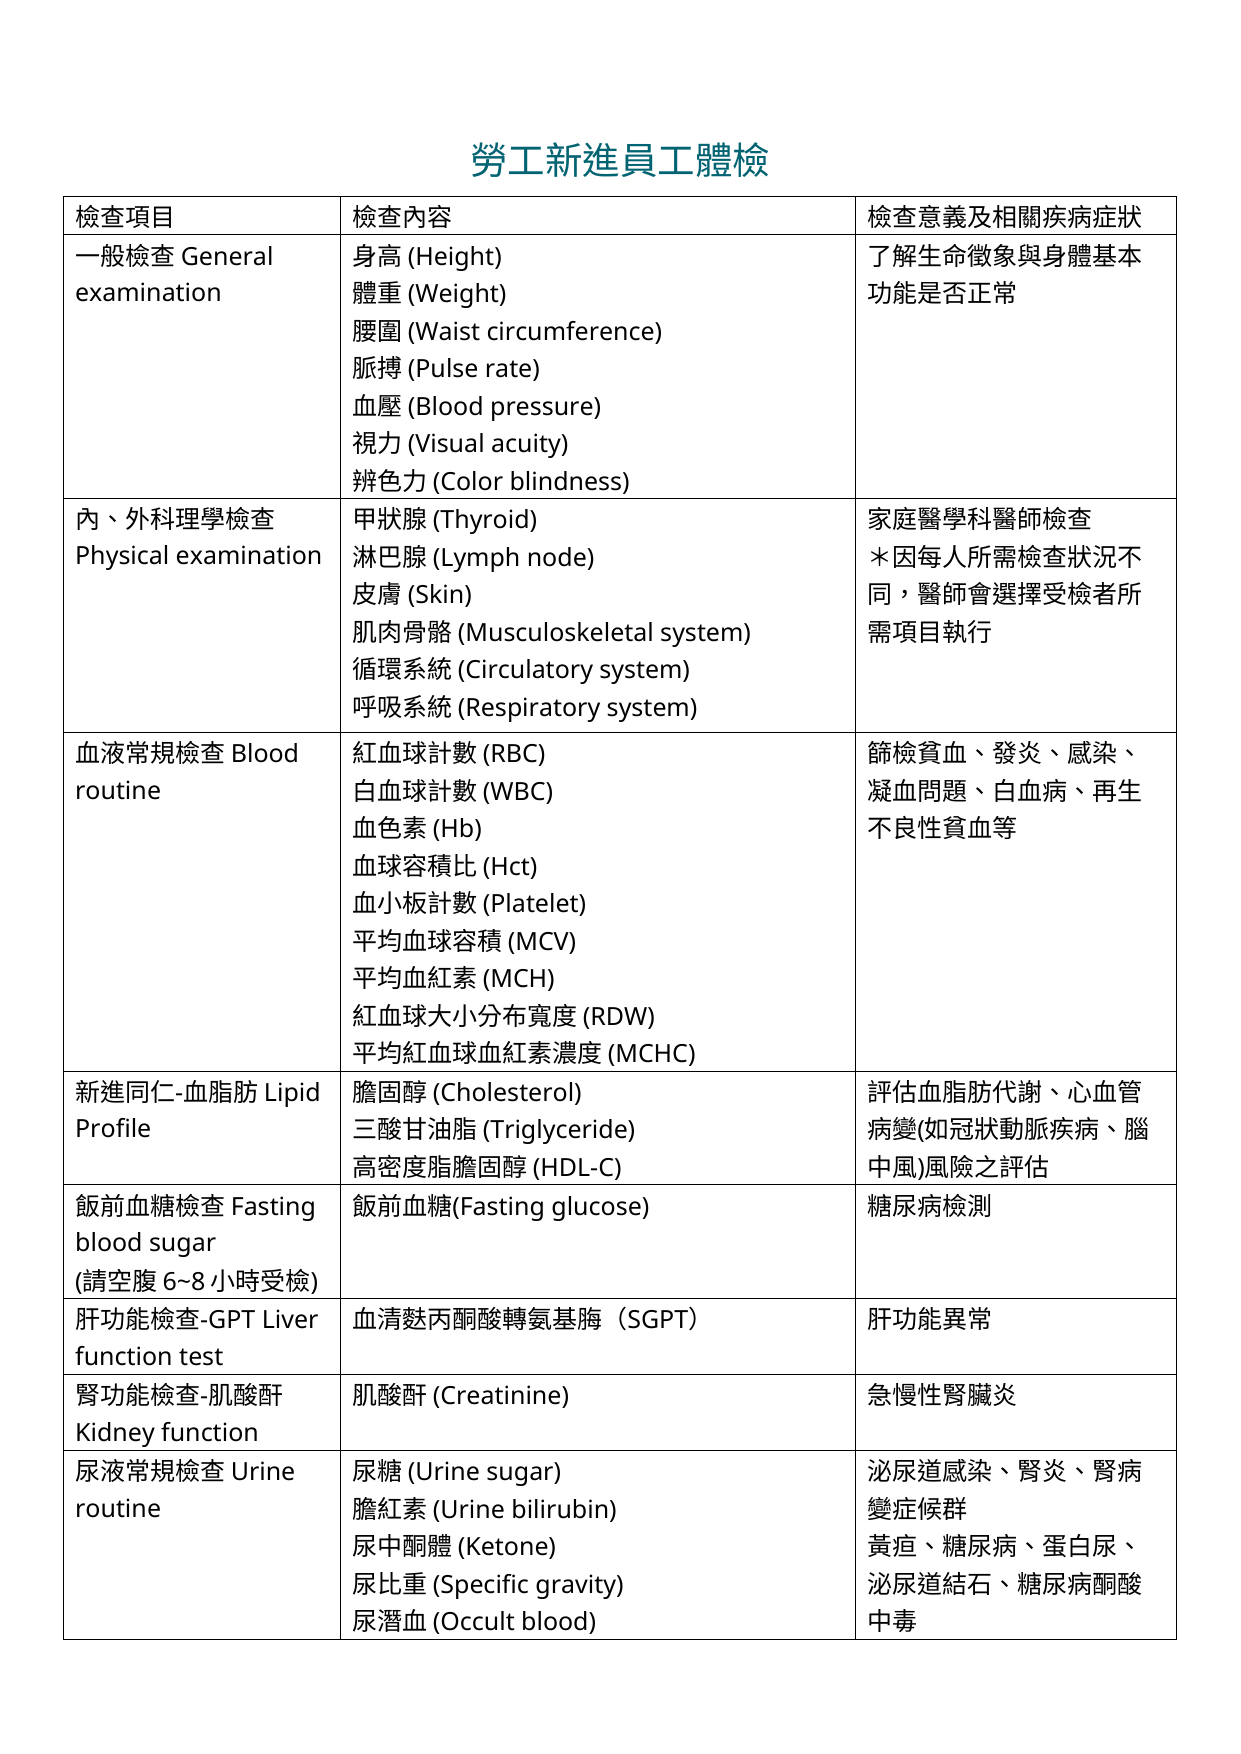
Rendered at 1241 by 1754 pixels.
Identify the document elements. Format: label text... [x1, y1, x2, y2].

table_header 檢查內容 [341, 197, 855, 234]
table_cell 一般檢查 General examination [64, 235, 340, 498]
table_cell 肝功能異常 [856, 1299, 1176, 1374]
table_cell 糖尿病檢測 [856, 1185, 1176, 1298]
table_cell 篩檢貧血、發炎、感染、凝血問題、白血病、再生不良性貧血等 [856, 733, 1176, 1071]
text 勞工新進員工體檢 [75, 121, 1165, 196]
table_cell 飯前血糖檢查 Fasting blood sugar (請空腹6~8小時受檢) [64, 1185, 340, 1298]
table_cell 了解生命徵象與身體基本功能是否正常 [856, 235, 1176, 498]
table_cell 腎功能檢查-肌酸酐 Kidney function [64, 1375, 340, 1450]
table_header 檢查意義及相關疾病症狀 [856, 197, 1176, 234]
table_cell 肌酸酐 (Creatinine) [341, 1375, 855, 1450]
table_cell 血液常規檢查 Blood routine [64, 733, 340, 1071]
table_cell 身高 (Height) 體重 (Weight) 腰圍 (Waist circumference) 脈搏 (Pulse rate) 血壓 (Blood pressure) 視力 (Visual acuity) 辨色力 (Color blindness) [341, 235, 855, 498]
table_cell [64, 1451, 340, 1638]
table_cell 急慢性腎臟炎 [856, 1375, 1176, 1450]
table_cell 家庭醫學科醫師檢查 ＊因每人所需檢查狀況不同，醫師會選擇受檢者所需項目執行 [856, 499, 1176, 732]
table_cell 肝功能檢查-GPT Liver function test [64, 1299, 340, 1374]
table_header 檢查項目 [64, 197, 340, 234]
table_cell 甲狀腺 (Thyroid) 淋巴腺 (Lymph node) 皮膚 (Skin) 肌肉骨骼 (Musculoskeletal system) 循環系統 (Circulatory system) 呼吸系統 (Respiratory system) [341, 499, 855, 732]
table_cell 評估血脂肪代謝、心血管病變(如冠狀動脈疾病、腦中風)風險之評估 [856, 1072, 1176, 1184]
table_cell 內、外科理學檢查 Physical examination [64, 499, 340, 732]
table_cell 新進同仁-血脂肪 Lipid Profile [64, 1072, 340, 1184]
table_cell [341, 1451, 855, 1638]
table_cell 膽固醇 (Cholesterol) 三酸甘油脂 (Triglyceride) 高密度脂膽固醇 (HDL-C) [341, 1072, 855, 1184]
table_cell 紅血球計數 (RBC) 白血球計數 (WBC) 血色素 (Hb) 血球容積比 (Hct) 血小板計數 (Platelet) 平均血球容積 (MCV) 平均血紅素 (MCH) 紅血球大小分布寬度 (RDW) 平均紅血球血紅素濃度 (MCHC) [341, 733, 855, 1071]
table_cell 飯前血糖(Fasting glucose) [341, 1185, 855, 1298]
table_cell 血清麩丙酮酸轉氨基脢（SGPT） [341, 1299, 855, 1374]
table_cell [856, 1451, 1176, 1638]
